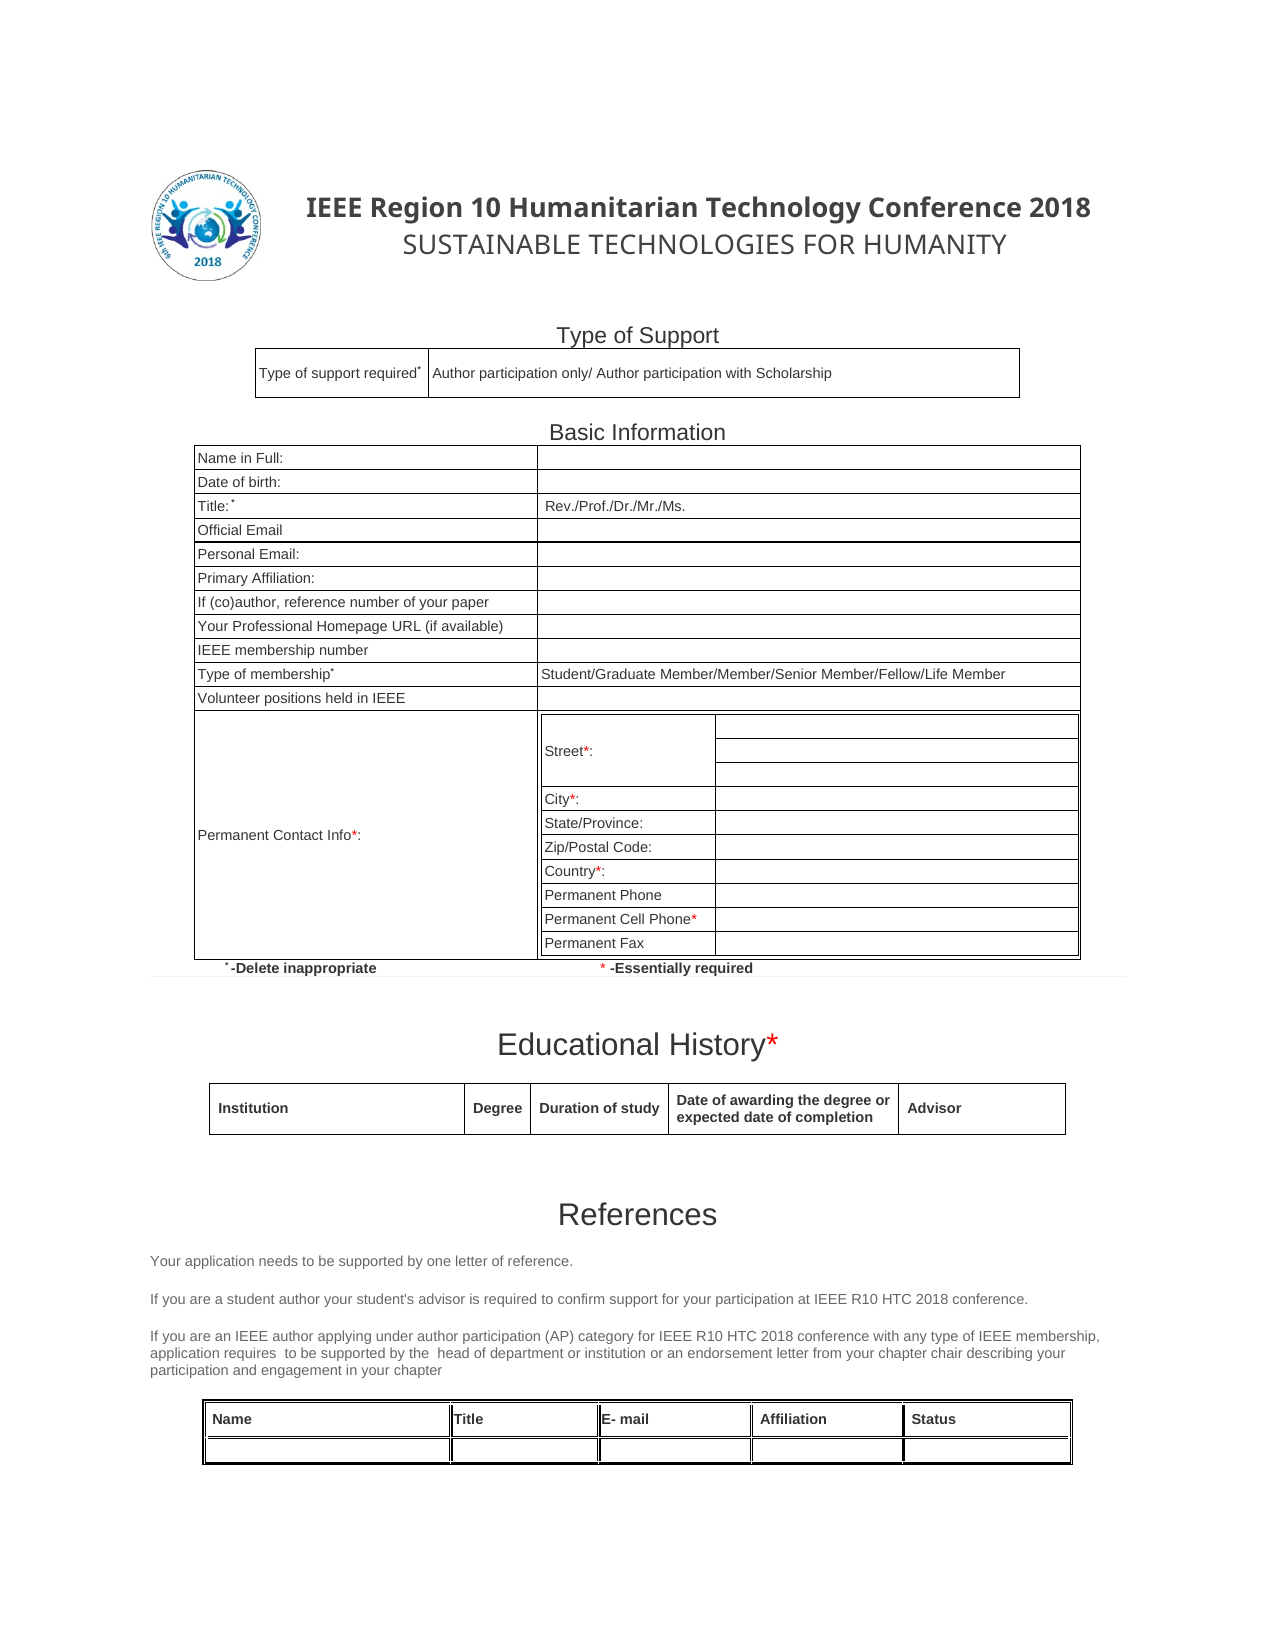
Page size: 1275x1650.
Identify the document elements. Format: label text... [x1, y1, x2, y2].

table_cell [538, 711, 1080, 959]
table_cell [538, 470, 1080, 493]
table_header Status [903, 1403, 1070, 1436]
table_cell [538, 639, 1080, 662]
text Type of Support [150, 322, 1125, 348]
table_cell Official Email [195, 519, 537, 541]
table_header Institution [210, 1084, 464, 1134]
table_cell Rev./Prof./Dr./Mr./Ms. [538, 494, 1080, 517]
table_cell [538, 687, 1080, 710]
table_header Type of support required* [256, 349, 428, 397]
table_header [538, 446, 1080, 469]
table_header Name in Full: [195, 446, 537, 469]
table_cell Student/Graduate Member/Member/Senior Member/Fellow/Life Member [538, 663, 1080, 686]
table_header Date of awarding the degree or expected date of completion [669, 1084, 898, 1134]
table_cell Permanent Contact Info*: [195, 711, 537, 959]
text * -Delete inappropriate * -Essentially required [150, 960, 1125, 976]
table_cell [451, 1436, 599, 1462]
table_cell Personal Email: [195, 543, 537, 566]
table_header Name [206, 1401, 451, 1436]
table_cell IEEE membership number [195, 639, 537, 662]
table_cell [538, 519, 1080, 541]
table_cell [751, 1439, 903, 1462]
table_cell Primary Affiliation: [195, 567, 537, 589]
table_cell [538, 591, 1080, 614]
text Your application needs to be supported by one letter of reference. [150, 1253, 1141, 1269]
text References [150, 1196, 1125, 1232]
table_header IEEE Region 10 Humanitarian Technology Conference 2018 Sustainable Technologies for Humanity [274, 150, 1136, 301]
table_cell [538, 543, 1080, 566]
text Educational History* [150, 1026, 1125, 1062]
table_header Degree [465, 1084, 530, 1134]
table_cell Type of membership* [195, 663, 537, 686]
table_cell [204, 1436, 451, 1462]
picture [151, 170, 261, 281]
table_cell Volunteer positions held in IEEE [195, 687, 537, 710]
table_cell Title: * [195, 494, 537, 517]
table_cell If (co)author, reference number of your paper [195, 591, 537, 614]
table_cell Your Professional Homepage URL (if available) [195, 615, 537, 638]
table_header Author participation only/ Author participation with Scholarship [429, 349, 1019, 397]
table_cell [538, 615, 1080, 638]
text If you are a student author your student's advisor is required to confirm support for your participation at IEEE R10 HTC 2018 conference. [150, 1290, 1141, 1307]
table_cell [599, 1439, 751, 1462]
table_header Affiliation [751, 1401, 903, 1436]
table_cell [903, 1436, 1071, 1462]
text If you are an IEEE author applying under author participation (AP) category for IEEE R10 HTC 2018 conference with any type of IEEE membership, application requires to be supported by the head of department or institution or an endorsement letter from your chapter chair describing your participation and engagement in your chapter [150, 1328, 1141, 1378]
table_header Duration of study [531, 1084, 668, 1134]
table_cell [538, 567, 1080, 589]
table_header Title [451, 1401, 599, 1436]
table_cell Date of birth: [195, 470, 537, 493]
table_header E- mail [599, 1403, 751, 1436]
text Basic Information [150, 419, 1125, 445]
table_header Advisor [899, 1084, 1065, 1134]
table_header [139, 150, 274, 301]
